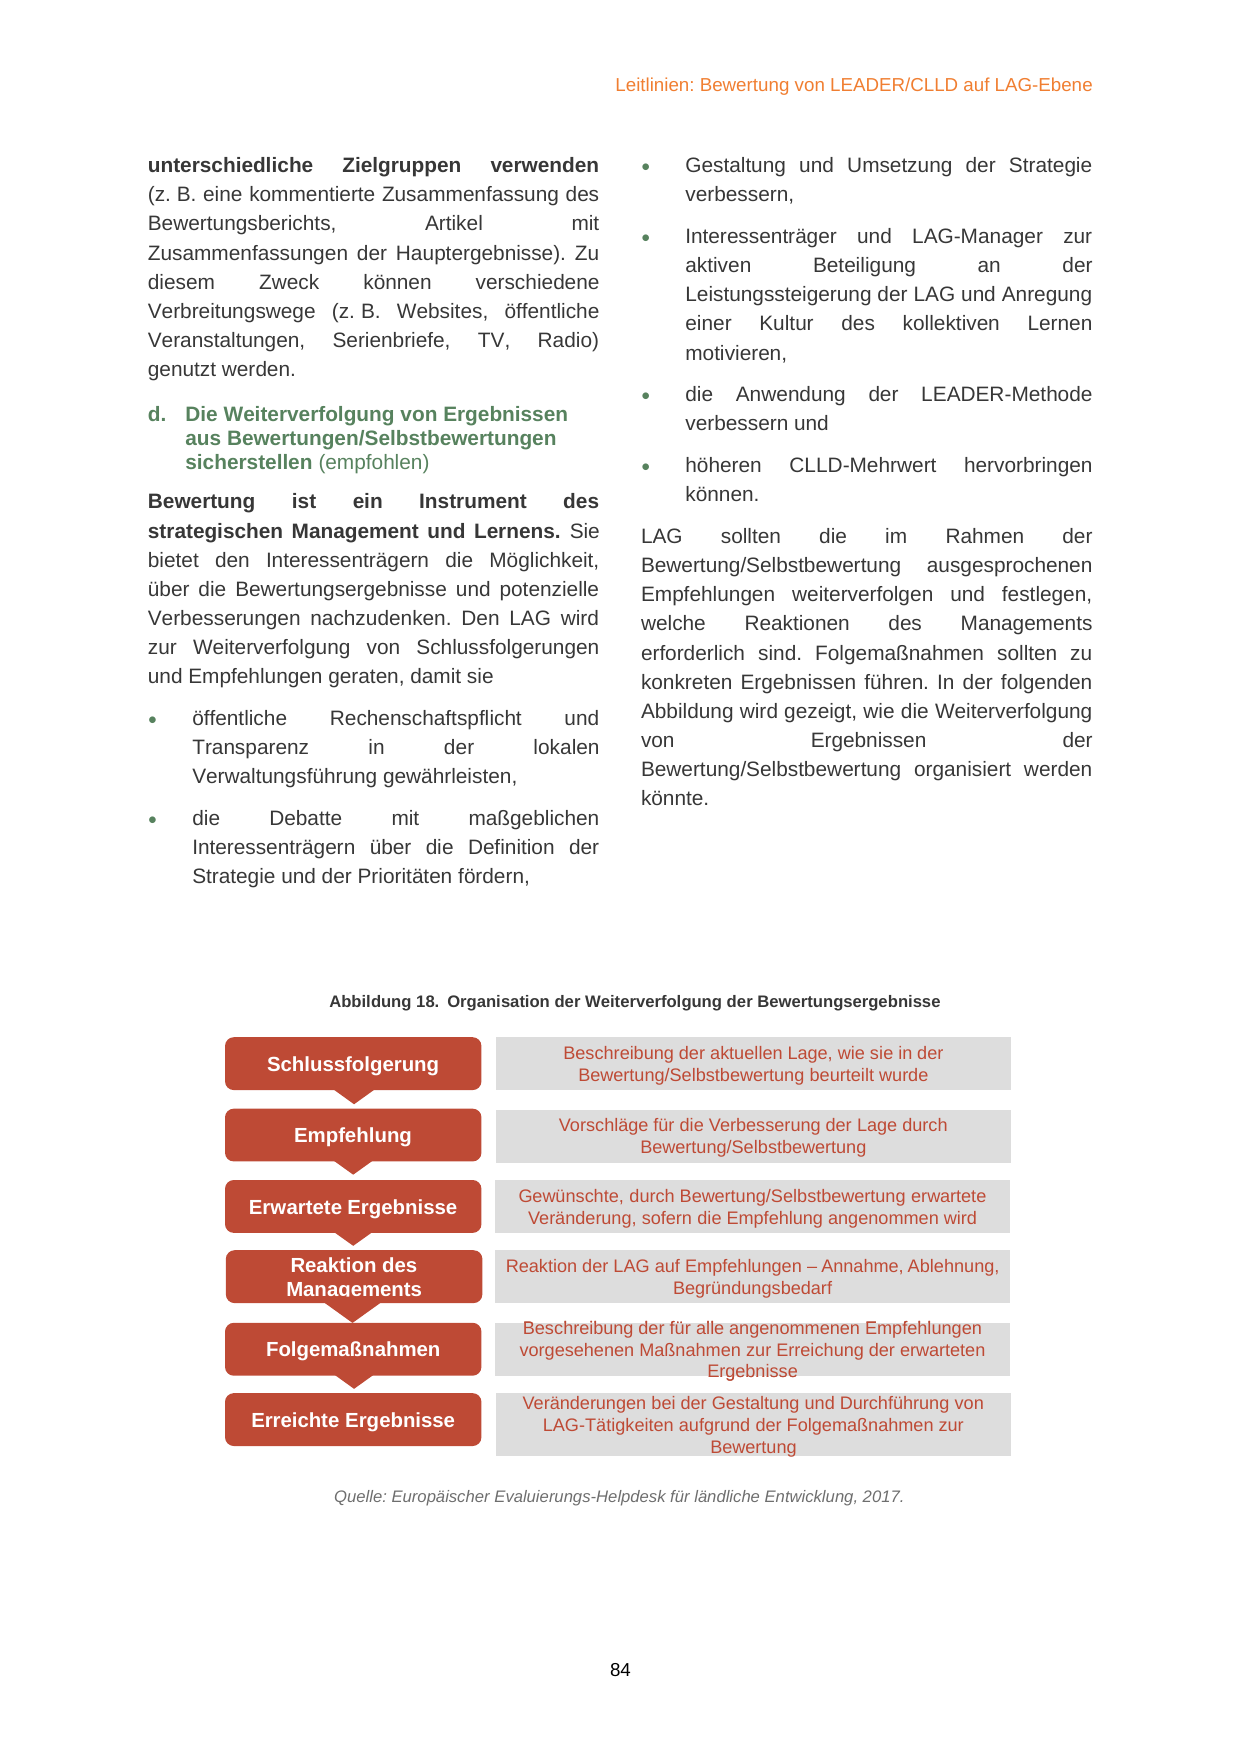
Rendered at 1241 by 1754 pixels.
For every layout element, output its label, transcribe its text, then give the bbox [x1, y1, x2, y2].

list öffentliche Rechenschaftspflicht und Transparenz in der lokalen Verwaltungsführung gewährleisten, [148, 701, 599, 788]
list die Debatte mit maßgeblichen Interessenträgern über die Definition der Strategie und der Prioritäten fördern, [148, 801, 599, 888]
subtitle Die Weiterverfolgung von Ergebnissen aus Bewertungen/Selbstbewertungen sicherstellen (empfohlen) [148, 402, 599, 474]
subtitle Organisation der Weiterverfolgung der Bewertungsergebnisse [177, 984, 1092, 1011]
table_header [148, 1036, 1092, 1480]
text Bewertung ist ein Instrument des strategischen Management und Lernens. Sie bietet den Interessenträgern die Möglichkeit, über die Bewertungsergebnisse und potenzielle Verbesserungen nachzudenken. Den LAG wird zur Weiterverfolgung von Schlussfolgerungen und Empfehlungen geraten, damit sie [148, 484, 599, 688]
list Interessenträger und LAG-Manager zur aktiven Beteiligung an der Leistungssteigerung der LAG und Anregung einer Kultur des kollektiven Lernen motivieren, [641, 218, 1092, 364]
list die Anwendung der LEADER-Methode verbessern und [641, 377, 1092, 435]
text Quelle: Europäischer Evaluierungs-Helpdesk für ländliche Entwicklung, 2017. [148, 1487, 1092, 1506]
text LAG sollten die im Rahmen der Bewertung/Selbstbewertung ausgesprochenen Empfehlungen weiterverfolgen und festlegen, welche Reaktionen des Managements erforderlich sind. Folgemaßnahmen sollten zu konkreten Ergebnissen führen. In der folgenden Abbildung wird gezeigt, wie die Weiterverfolgung von Ergebnissen der Bewertung/Selbstbewertung organisiert werden könnte. [641, 518, 1092, 810]
list höheren CLLD-Mehrwert hervorbringen können. [641, 448, 1092, 506]
list Gestaltung und Umsetzung der Strategie verbessern, [641, 148, 1092, 206]
